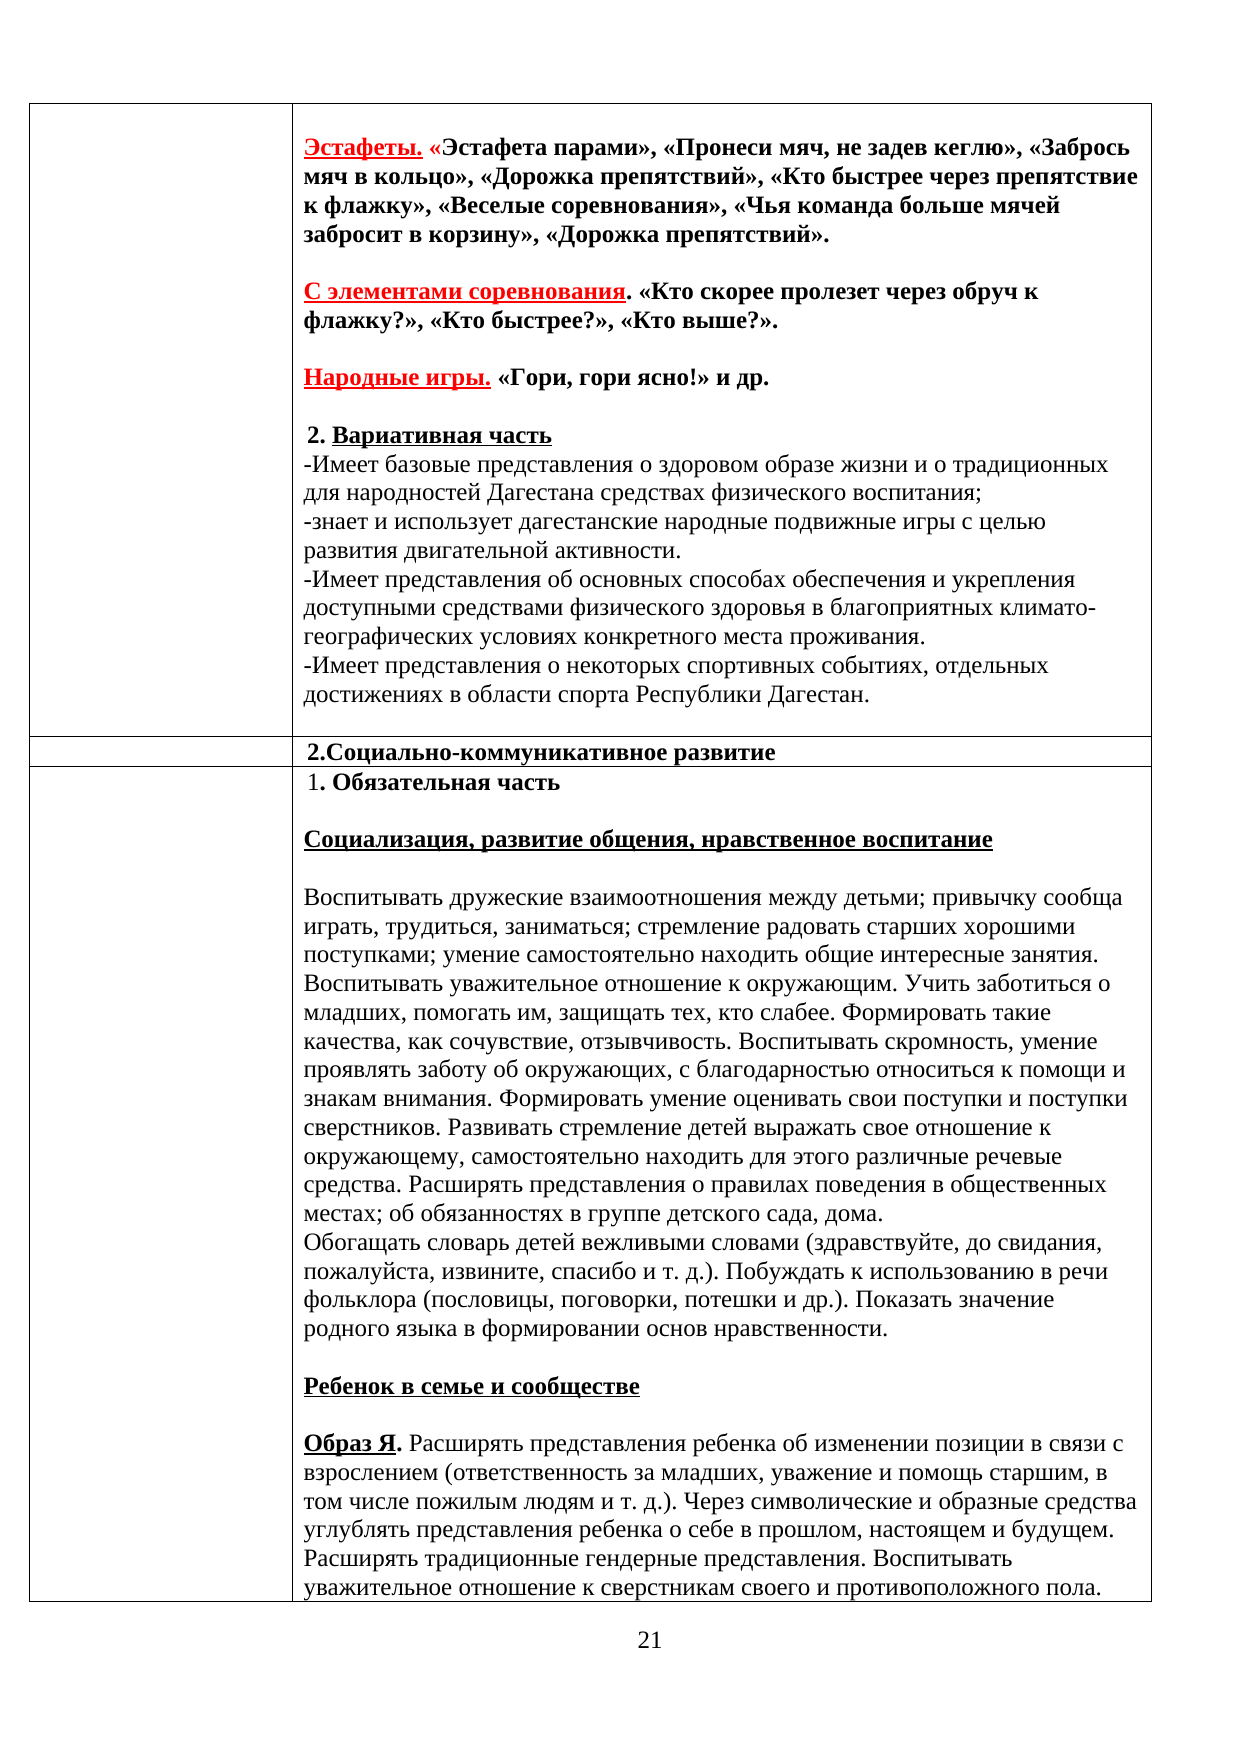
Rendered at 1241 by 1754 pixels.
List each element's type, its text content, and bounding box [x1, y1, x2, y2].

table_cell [293, 104, 1151, 736]
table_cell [30, 104, 292, 736]
table_cell [30, 767, 292, 1601]
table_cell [293, 767, 1151, 1601]
table_cell 2.Социально-коммуникативное развитие [293, 737, 1151, 766]
table_cell [30, 737, 292, 766]
